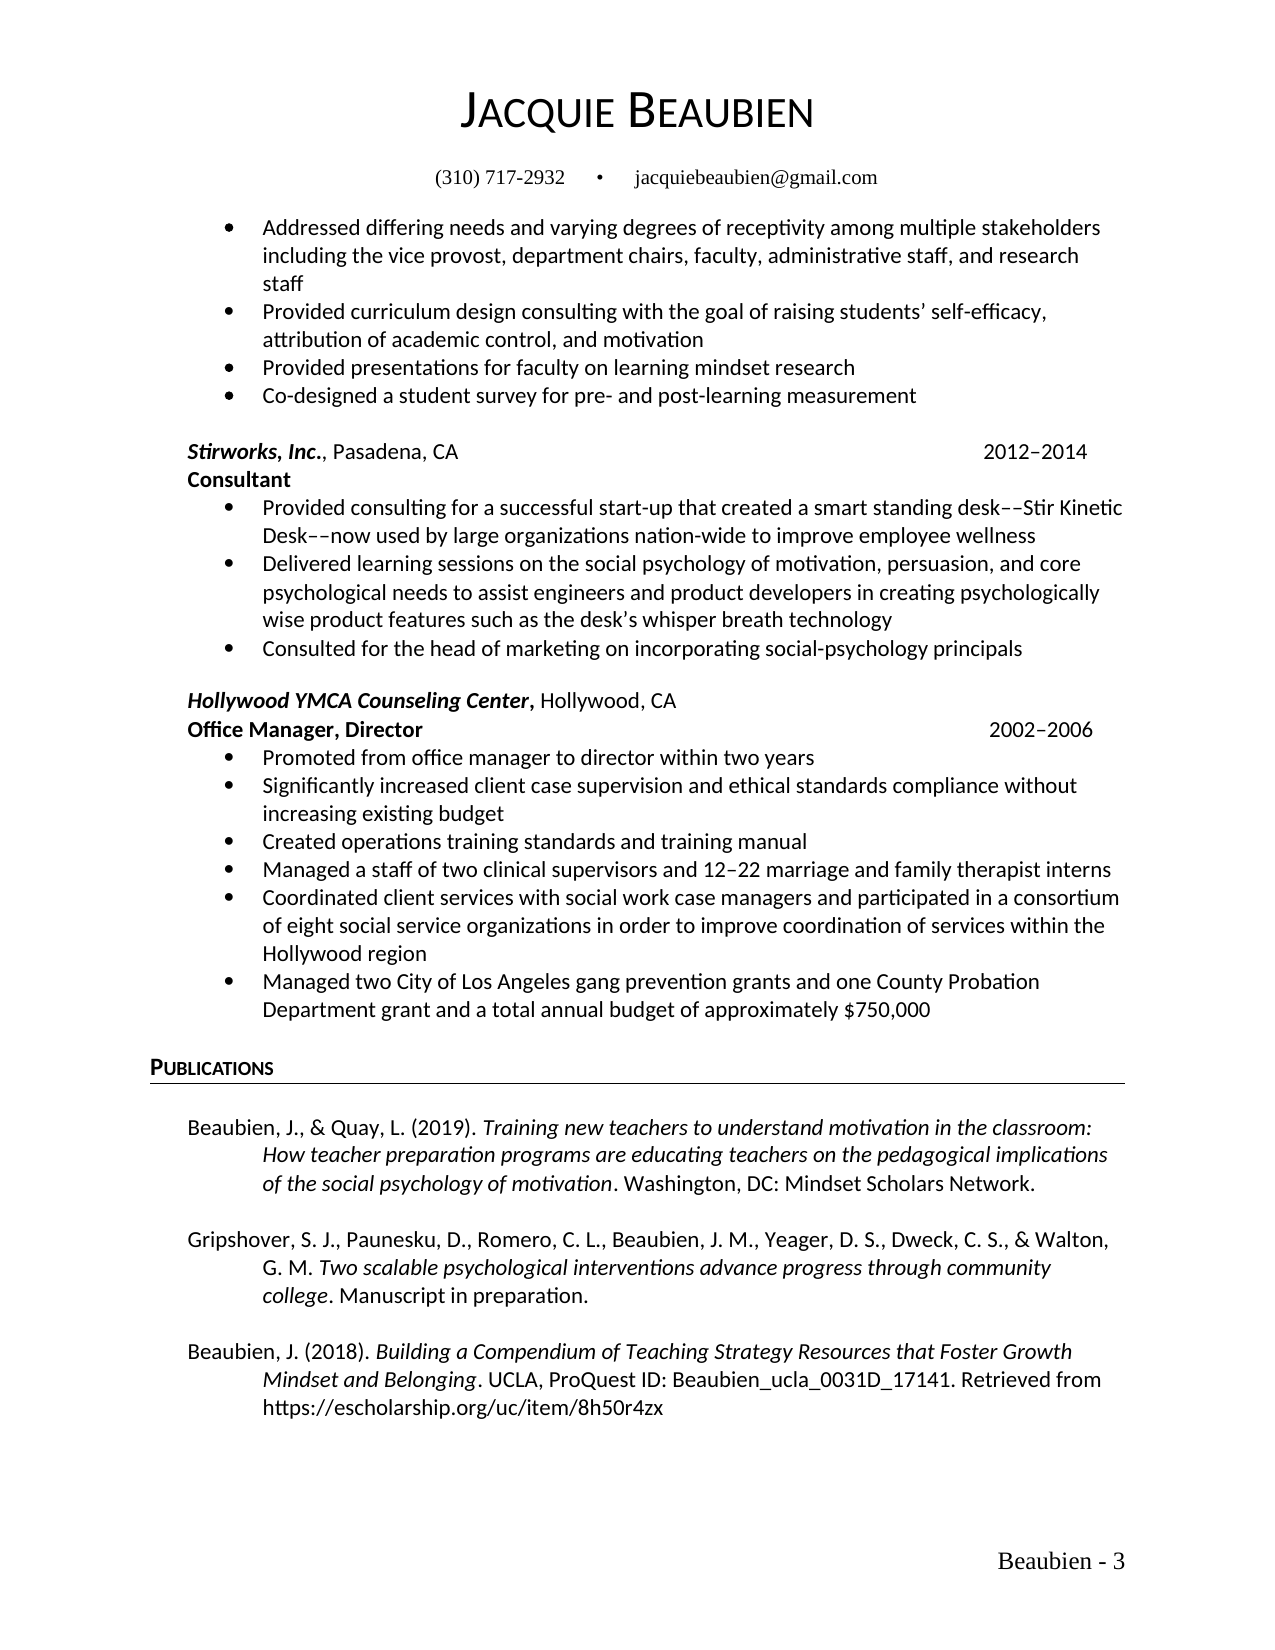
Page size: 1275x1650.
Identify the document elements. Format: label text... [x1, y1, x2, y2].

text Beaubien, J. (2018). Building a Compendium of Teaching Strategy Resources that Foster Growth Mindset and Belonging. UCLA, ProQuest ID: Beaubien_ucla_0031D_17141. Retrieved from https://escholarship.org/uc/item/8h50r4zx [187, 1337, 1125, 1421]
list Provided curriculum design consulting with the goal of raising students’ self-efficacy, attribution of academic control, and motivation [225, 297, 1125, 353]
text Stirworks, Inc., Pasadena, CA 2012–2014 [187, 437, 1125, 466]
text Consultant [187, 466, 1125, 493]
subtitle Publications [150, 1051, 1125, 1083]
list Coordinated client services with social work case managers and participated in a consortium of eight social service organizations in order to improve coordination of services within the Hollywood region [225, 883, 1125, 967]
list Significantly increased client case supervision and ethical standards compliance without increasing existing budget [225, 771, 1125, 827]
list Provided presentations for faculty on learning mindset research [225, 353, 1125, 381]
text Office Manager, Director 2002–2006 [187, 715, 1125, 743]
list Delivered learning sessions on the social psychology of motivation, persuasion, and core psychological needs to assist engineers and product developers in creating psychologically wise product features such as the desk’s whisper breath technology [225, 549, 1125, 634]
list Provided consulting for a successful start-up that created a smart standing desk––Stir Kinetic Desk––now used by large organizations nation-wide to improve employee wellness [225, 493, 1125, 549]
list Managed two City of Los Angeles gang prevention grants and one County Probation Department grant and a total annual budget of approximately $750,000 [225, 967, 1125, 1023]
text Gripshover, S. J., Paunesku, D., Romero, C. L., Beaubien, J. M., Yeager, D. S., Dweck, C. S., & Walton, G. M. Two scalable psychological interventions advance progress through community college. Manuscript in preparation. [187, 1225, 1125, 1309]
text Beaubien, J., & Quay, L. (2019). Training new teachers to understand motivation in the classroom: How teacher preparation programs are educating teachers on the pedagogical implications of the social psychology of motivation. Washington, DC: Mindset Scholars Network. [187, 1113, 1125, 1197]
list Created operations training standards and training manual [225, 827, 1125, 855]
list Addressed differing needs and varying degrees of receptivity among multiple stakeholders including the vice provost, department chairs, faculty, administrative staff, and research staff [225, 213, 1125, 297]
list Managed a staff of two clinical supervisors and 12–22 marriage and family therapist interns [225, 855, 1125, 883]
list Promoted from office manager to director within two years [225, 743, 1125, 771]
list Consulted for the head of marketing on incorporating social-psychology principals [225, 634, 1125, 662]
text Hollywood YMCA Counseling Center, Hollywood, CA [187, 687, 1125, 715]
list Co-designed a student survey for pre- and post-learning measurement [225, 381, 1125, 409]
